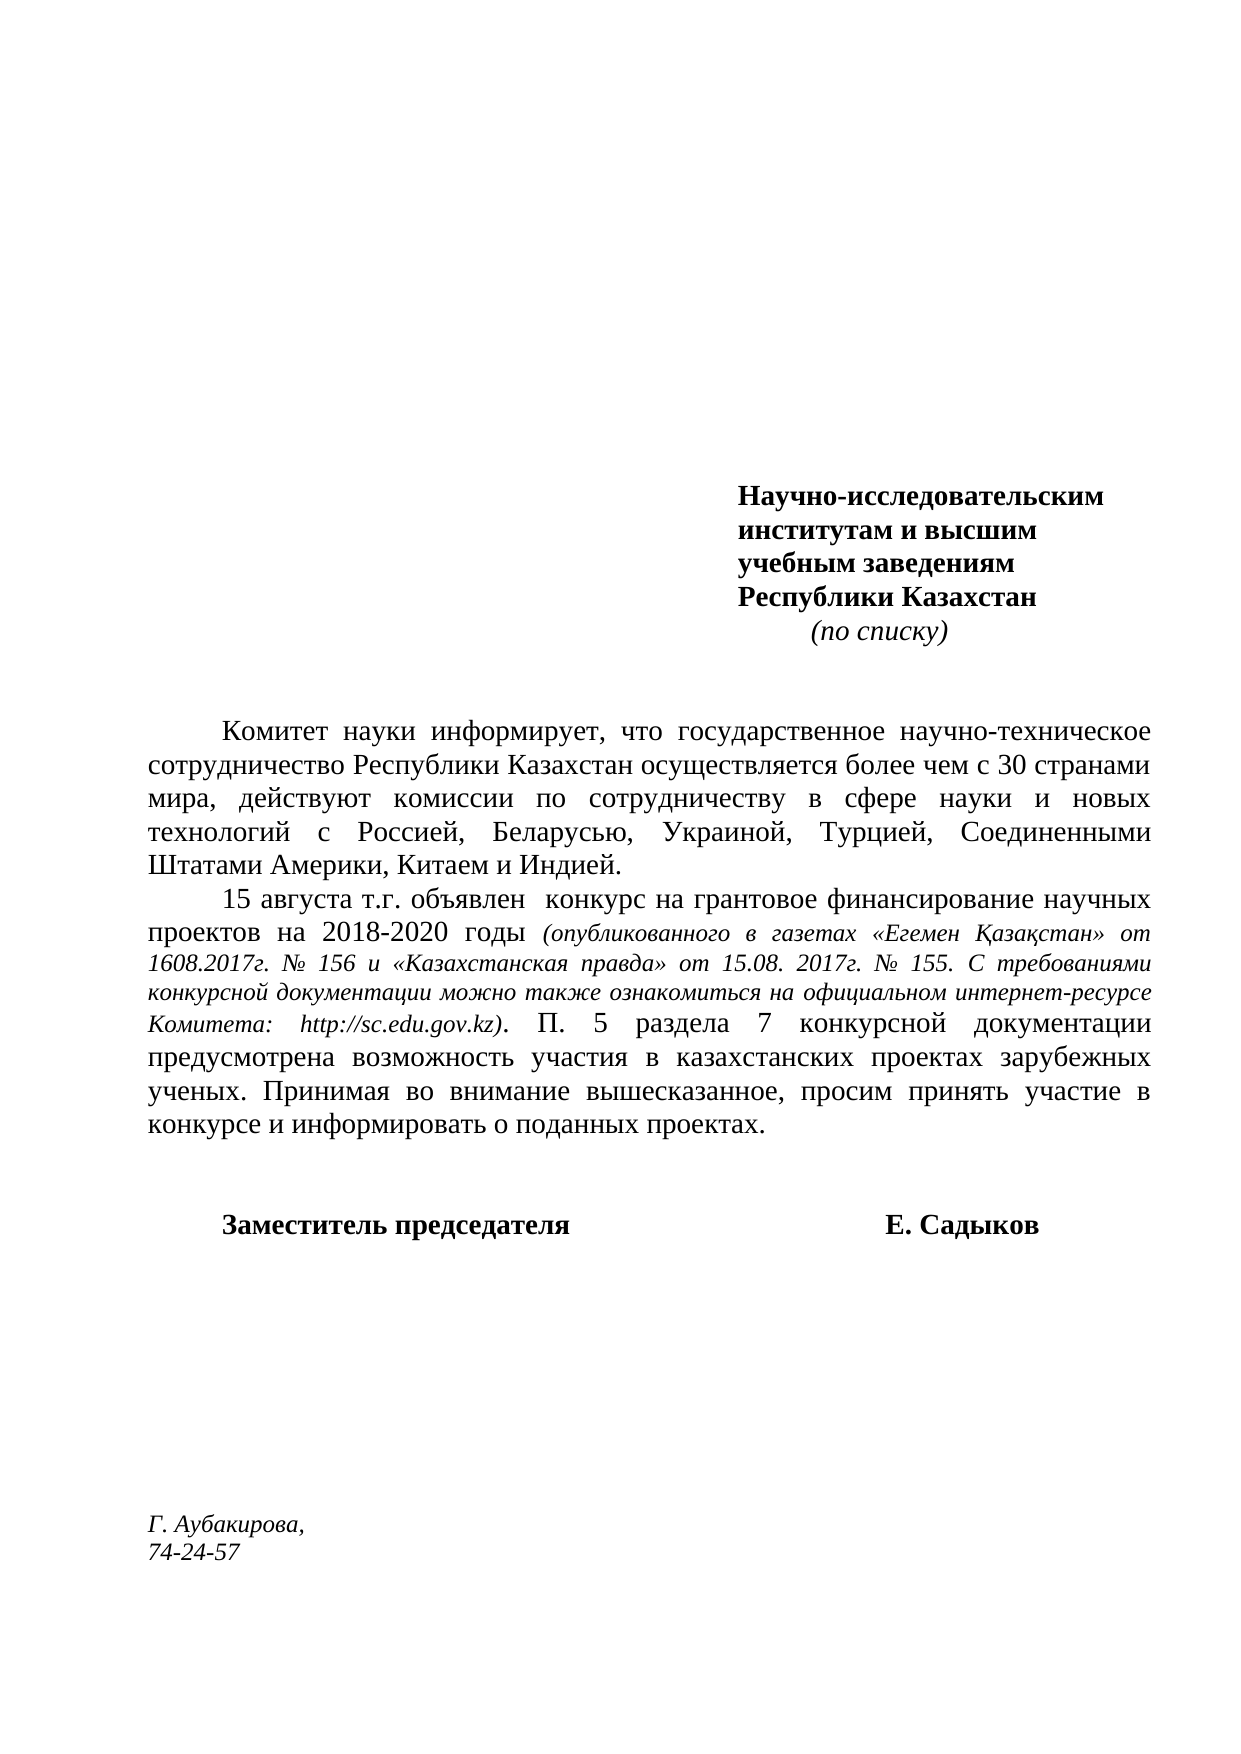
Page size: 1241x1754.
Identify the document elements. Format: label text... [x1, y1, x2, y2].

text 74-24-57 [148, 1537, 1152, 1566]
text Республики Казахстан [738, 579, 1152, 613]
text Заместитель председателя Е. Садыков [148, 1207, 1152, 1240]
text 15 августа т.г. объявлен конкурс на грантовое финансирование научных проектов на 2018-2020 годы (опубликованного в газетах «Егемен Қазақстан» от 1608.2017г. № 156 и «Казахстанская правда» от 15.08. 2017г. № 155. С требованиями конкурсной документации можно также ознакомиться на официальном интернет-ресурсе Комитета: http://sc.edu.gov.kz). П. 5 раздела 7 конкурсной документации предусмотрена возможность участия в казахстанских проектах зарубежных ученых. Принимая во внимание вышесказанное, просим принять участие в конкурсе и информировать о поданных проектах. [148, 881, 1152, 1140]
text Г. Аубакирова, [148, 1509, 1152, 1537]
text институтам и высшим [738, 512, 1152, 546]
text Комитет науки информирует, что государственное научно-техническое сотрудничество Республики Казахстан осуществляется более чем с 30 странами мира, действуют комиссии по сотрудничеству в сфере науки и новых технологий с Россией, Беларусью, Украиной, Турцией, Соединенными Штатами Америки, Китаем и Индией. [148, 713, 1152, 881]
text учебным заведениям [738, 546, 1152, 579]
text Научно-исследовательским [738, 478, 1152, 512]
text (по списку) [738, 613, 1152, 646]
